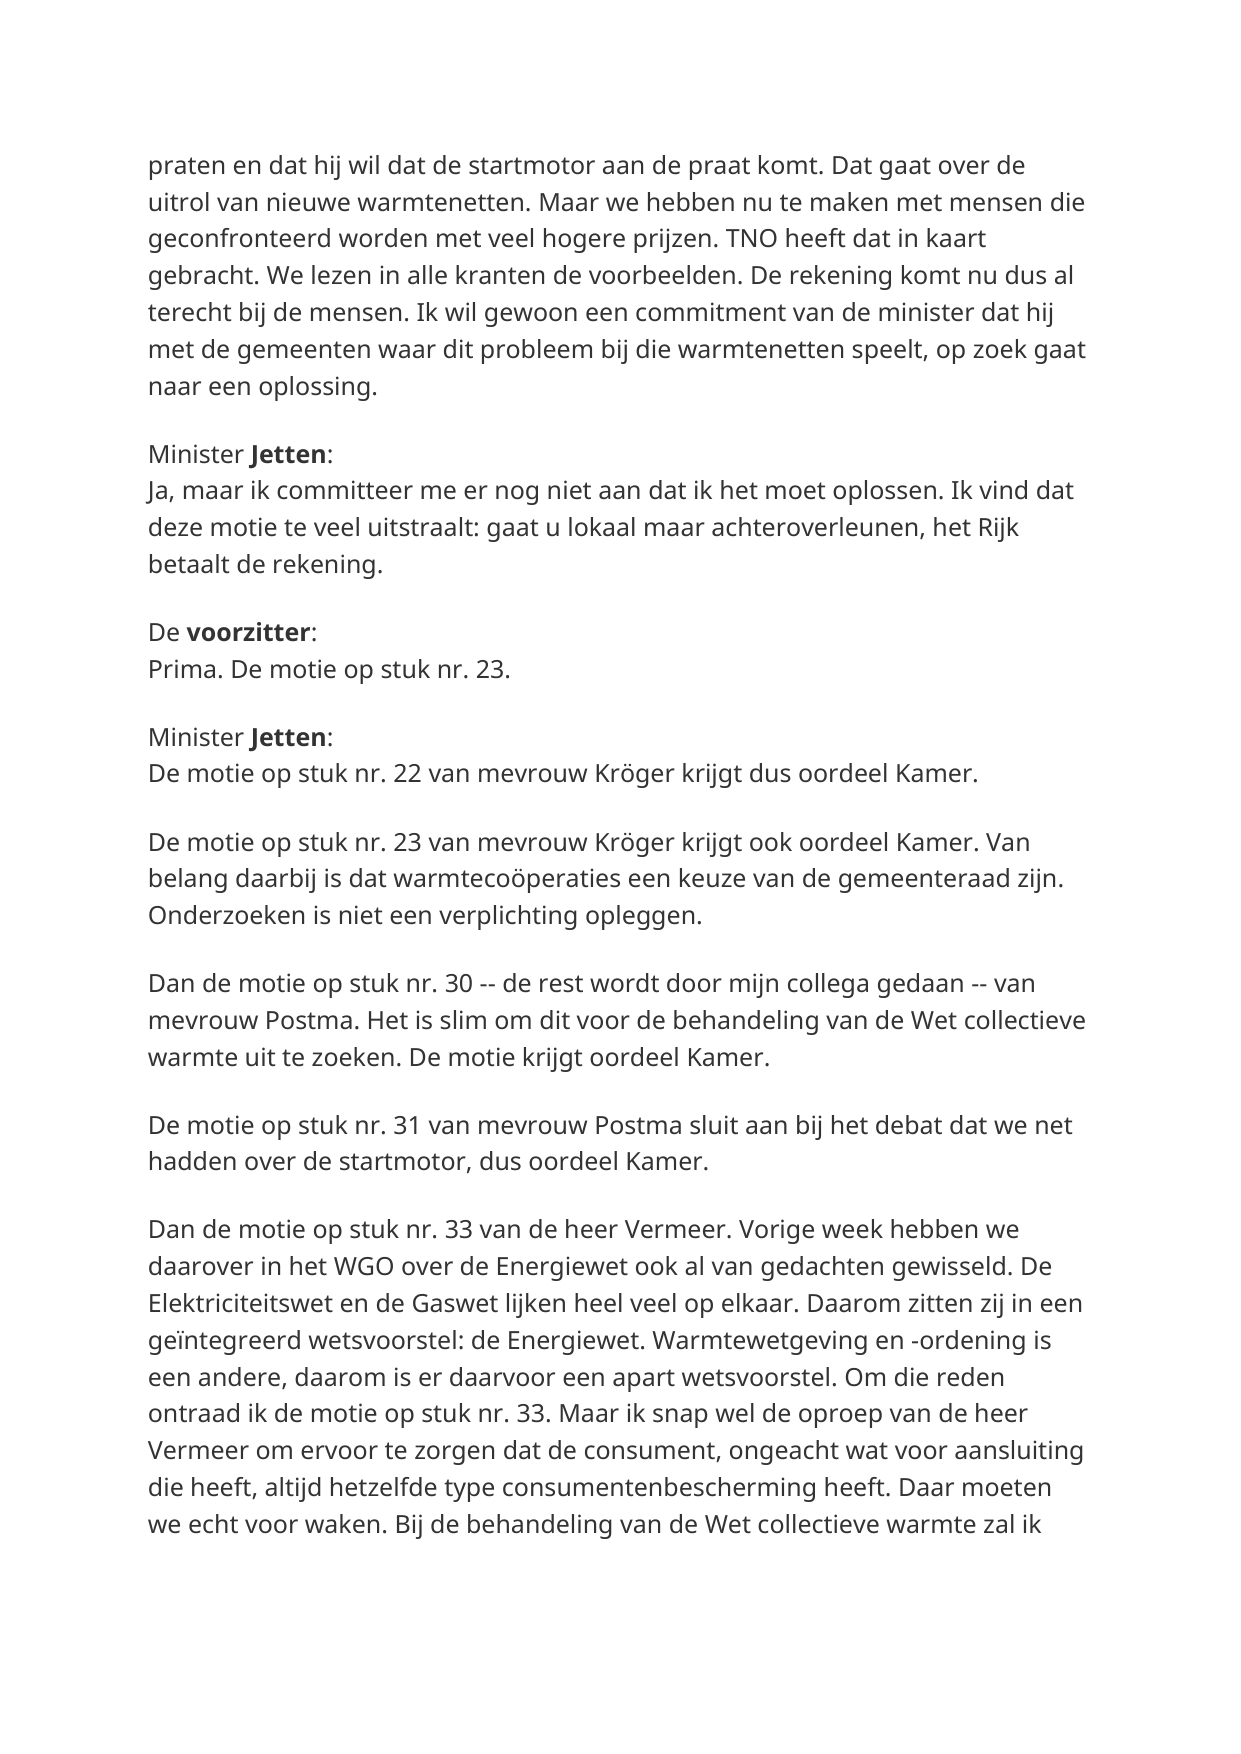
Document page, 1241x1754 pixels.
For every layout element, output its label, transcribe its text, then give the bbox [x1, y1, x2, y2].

text De motie op stuk nr. 31 van mevrouw Postma sluit aan bij het debat dat we net hadden over de startmotor, dus oordeel Kamer. [148, 1107, 1093, 1178]
text Dan de motie op stuk nr. 30 -- de rest wordt door mijn collega gedaan -- van mevrouw Postma. Het is slim om dit voor de behandeling van de Wet collectieve warmte uit te zoeken. De motie krijgt oordeel Kamer. [148, 966, 1093, 1073]
text Minister Jetten: Ja, maar ik committeer me er nog niet aan dat ik het moet oplossen. Ik vind dat deze motie te veel uitstraalt: gaat u lokaal maar achteroverleunen, het Rijk betaalt de rekening. [148, 436, 1093, 581]
text De voorzitter: Prima. De motie op stuk nr. 23. [148, 614, 1093, 685]
text De motie op stuk nr. 23 van mevrouw Kröger krijgt ook oordeel Kamer. Van belang daarbij is dat warmtecoöperaties een keuze van de gemeenteraad zijn. Onderzoeken is niet een verplichting opleggen. [148, 824, 1093, 932]
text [148, 1212, 1093, 1540]
text Minister Jetten: De motie op stuk nr. 22 van mevrouw Kröger krijgt dus oordeel Kamer. [148, 719, 1093, 790]
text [148, 148, 1093, 402]
